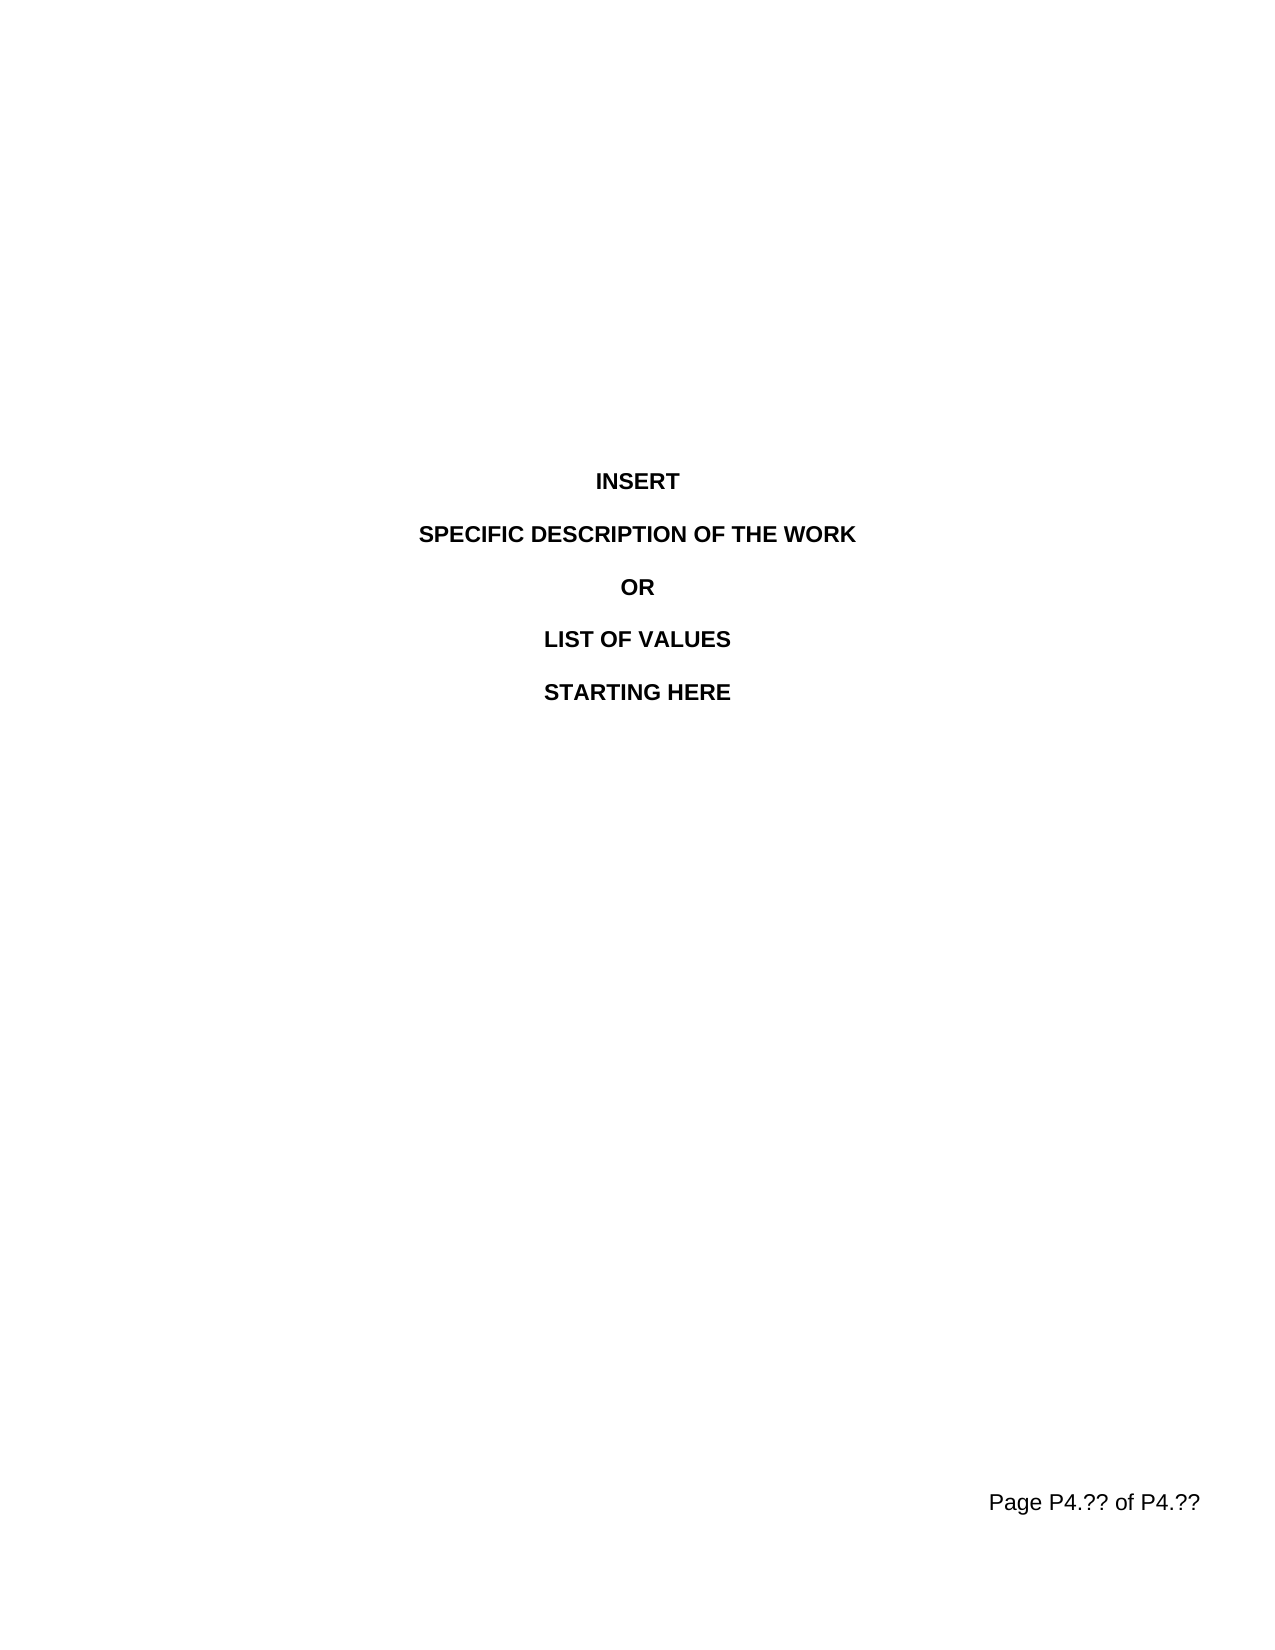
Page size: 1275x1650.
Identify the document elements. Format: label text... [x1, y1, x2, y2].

text LIST OF VALUES [75, 626, 1200, 652]
text STARTING HERE [75, 679, 1200, 705]
text SPECIFIC DESCRIPTION OF THE WORK [75, 521, 1200, 547]
text INSERT [75, 468, 1200, 494]
text OR [75, 573, 1200, 600]
